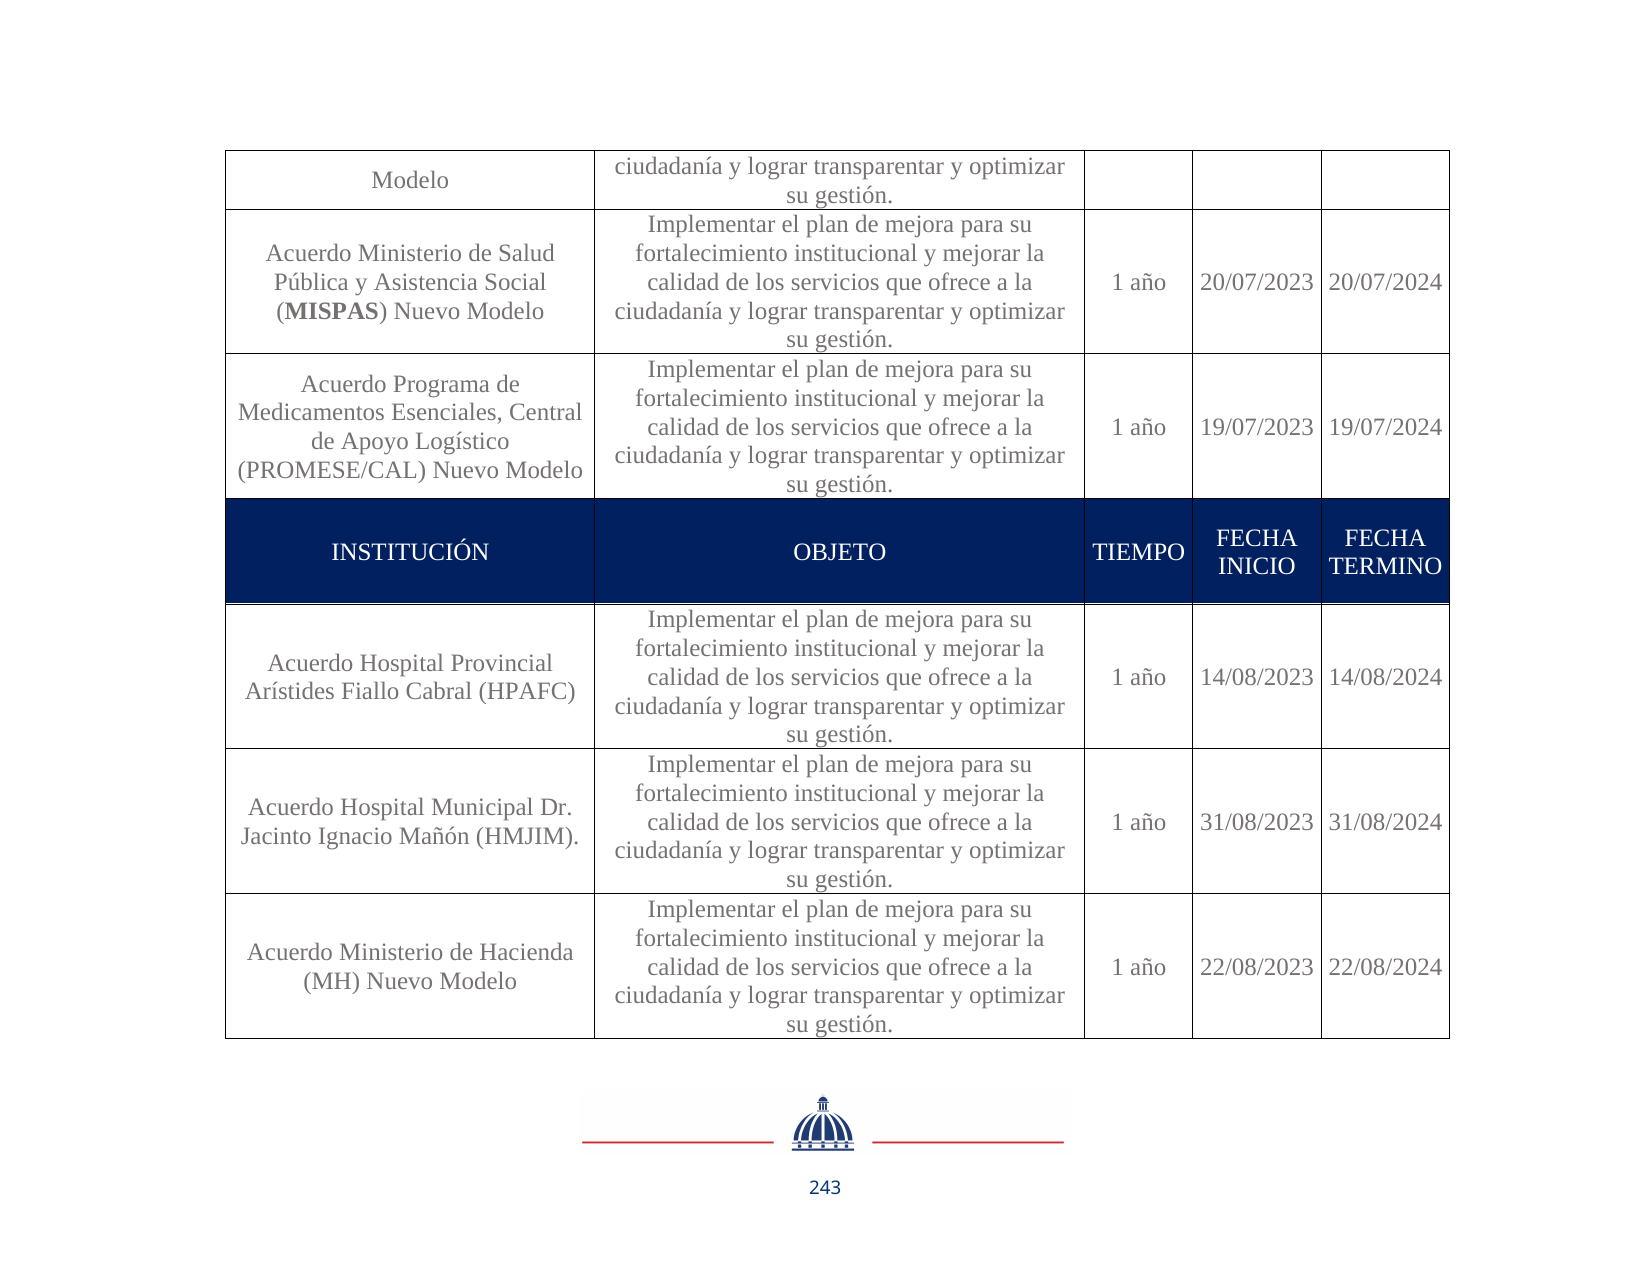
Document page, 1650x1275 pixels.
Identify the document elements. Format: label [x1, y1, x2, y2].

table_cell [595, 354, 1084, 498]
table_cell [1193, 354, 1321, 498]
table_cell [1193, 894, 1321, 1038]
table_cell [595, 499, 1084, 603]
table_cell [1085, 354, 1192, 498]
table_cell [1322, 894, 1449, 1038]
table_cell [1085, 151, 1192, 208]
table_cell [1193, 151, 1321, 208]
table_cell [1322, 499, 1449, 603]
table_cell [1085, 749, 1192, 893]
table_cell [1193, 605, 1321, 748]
picture [578, 1090, 1072, 1156]
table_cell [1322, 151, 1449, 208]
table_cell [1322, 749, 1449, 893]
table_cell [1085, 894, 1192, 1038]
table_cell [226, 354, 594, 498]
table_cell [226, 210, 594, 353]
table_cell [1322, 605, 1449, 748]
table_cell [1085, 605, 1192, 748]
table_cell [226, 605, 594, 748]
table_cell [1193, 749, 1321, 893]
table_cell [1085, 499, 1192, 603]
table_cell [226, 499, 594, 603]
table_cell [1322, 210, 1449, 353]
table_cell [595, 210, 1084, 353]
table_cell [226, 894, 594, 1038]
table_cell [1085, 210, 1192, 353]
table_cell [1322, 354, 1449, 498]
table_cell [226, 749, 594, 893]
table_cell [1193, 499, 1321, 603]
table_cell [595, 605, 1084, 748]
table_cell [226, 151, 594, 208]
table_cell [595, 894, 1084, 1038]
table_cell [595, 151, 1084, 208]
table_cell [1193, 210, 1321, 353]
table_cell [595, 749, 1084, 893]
